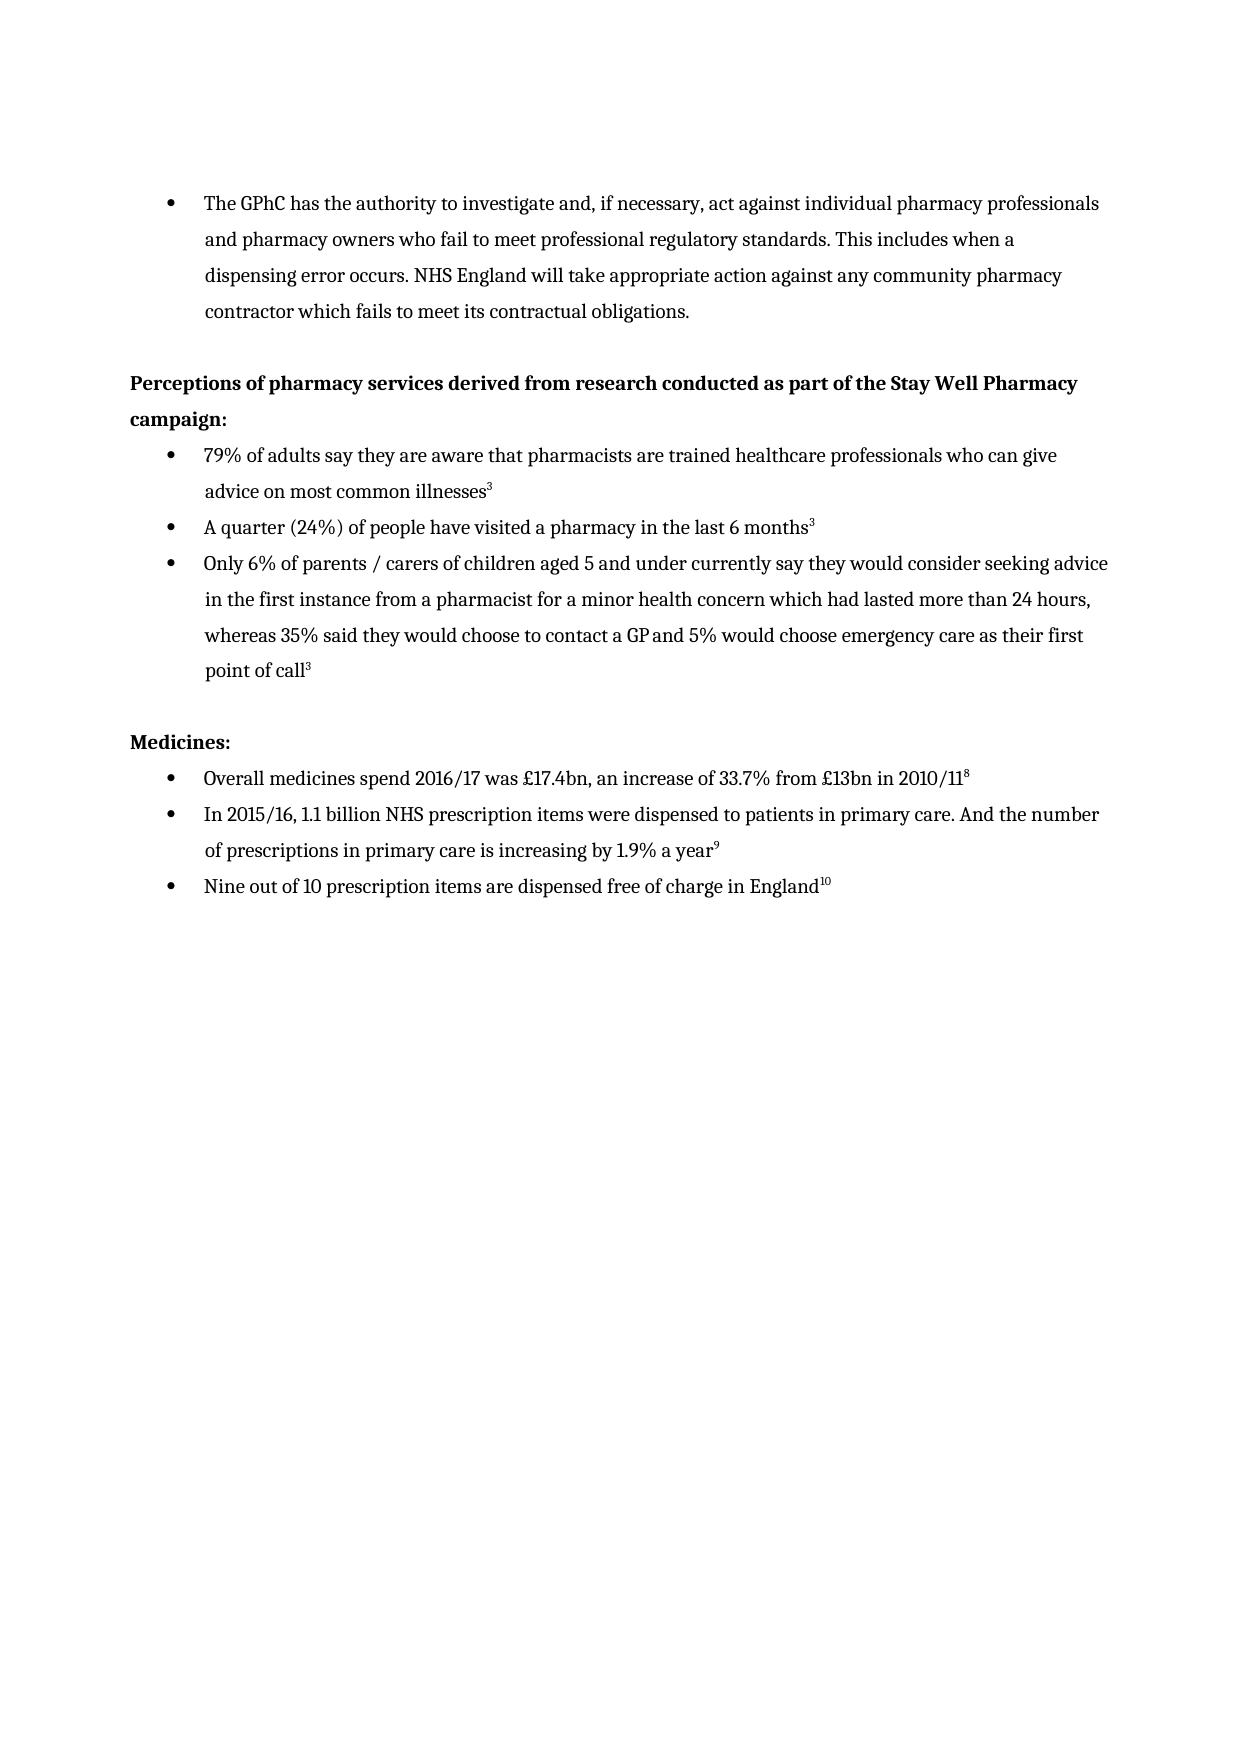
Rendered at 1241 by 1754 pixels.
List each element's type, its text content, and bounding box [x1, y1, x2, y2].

list A quarter (24%) of people have visited a pharmacy in the last 6 months3 [167, 515, 1110, 539]
list The GPhC has the authority to investigate and, if necessary, act against individual pharmacy professionals and pharmacy owners who fail to meet professional regulatory standards. This includes when a dispensing error occurs. NHS England will take appropriate action against any community pharmacy contractor which fails to meet its contractual obligations. [167, 192, 1110, 324]
text Perceptions of pharmacy services derived from research conducted as part of the Stay Well Pharmacy campaign: [130, 372, 1110, 432]
list Overall medicines spend 2016/17 was £17.4bn, an increase of 33.7% from £13bn in 2010/11 [167, 767, 1110, 791]
list Nine out of 10 prescription items are dispensed free of charge in England [167, 875, 1110, 899]
list In 2015/16, 1.1 billion NHS prescription items were dispensed to patients in primary care. And the number of prescriptions in primary care is increasing by 1.9% a year [167, 803, 1110, 863]
list Only 6% of parents / carers of children aged 5 and under currently say they would consider seeking advice in the first instance from a pharmacist for a minor health concern which had lasted more than 24 hours, whereas 35% said they would choose to contact a GP and 5% would choose emergency care as their first point of call3 [167, 551, 1110, 683]
text Medicines: [130, 731, 1110, 755]
list 79% of adults say they are aware that pharmacists are trained healthcare professionals who can give advice on most common illnesses3 [167, 443, 1110, 503]
